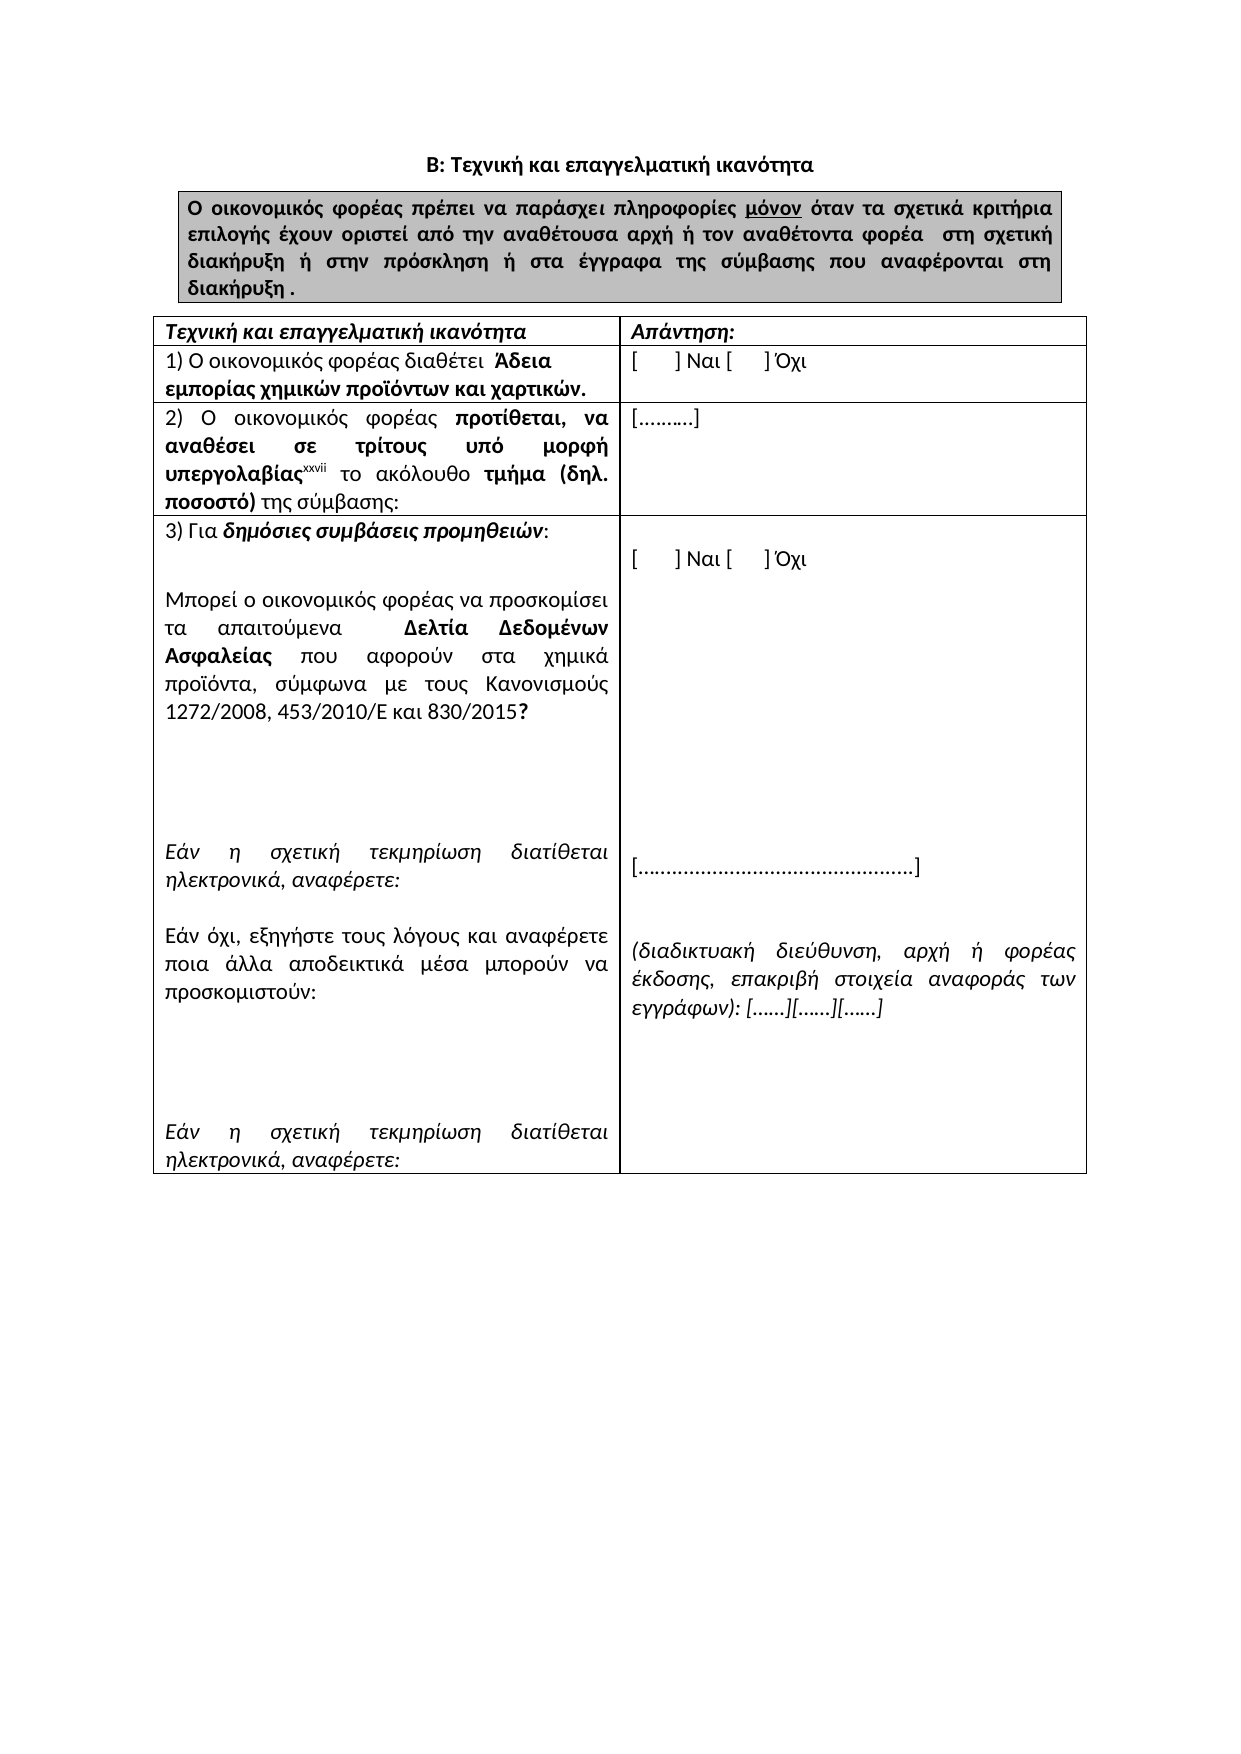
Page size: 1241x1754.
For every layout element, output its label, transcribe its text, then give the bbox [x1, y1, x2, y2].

table_cell 3) Για δημόσιες συμβάσεις προμηθειών: Μπορεί ο οικονομικός φορέας να προσκομίσει τα απαιτούμενα Δελτία Δεδομένων Ασφαλείας που αφορούν στα χημικά προϊόντα, σύμφωνα με τους Κανονισμούς 1272/2008, 453/2010/Ε και 830/2015? Εάν η σχετική τεκμηρίωση διατίθεται ηλεκτρονικά, αναφέρετε: Εάν όχι, εξηγήστε τους λόγους και αναφέρετε ποια άλλα αποδεικτικά μέσα μπορούν να προσκομιστούν: Εάν η σχετική τεκμηρίωση διατίθεται ηλεκτρονικά, αναφέρετε: [154, 516, 619, 1173]
text Ο οικονομικός φορέας πρέπει να παράσχει πληροφορίες μόνον όταν τα σχετικά κριτήρια επιλογής έχουν οριστεί από την αναθέτουσα αρχή ή τον αναθέτοντα φορέα στη σχετική διακήρυξη ή στην πρόσκληση ή στα έγγραφα της σύμβασης που αναφέρονται στη διακήρυξη . [179, 192, 1061, 302]
table_cell 2) Ο οικονομικός φορέας προτίθεται, να αναθέσει σε τρίτους υπό μορφή υπεργολαβίας το ακόλουθο τμήμα (δηλ. ποσοστό) της σύμβασης: [154, 403, 619, 515]
table_cell [ ] Ναι [ ] Όχι [….............................................] (διαδικτυακή διεύθυνση, αρχή ή φορέας έκδοσης, επακριβή στοιχεία αναφοράς των εγγράφων): [……][……][……] [621, 516, 1086, 1173]
table_header Τεχνική και επαγγελματική ικανότητα [154, 317, 619, 345]
table_cell [....……] [621, 403, 1086, 515]
text Β: Τεχνική και επαγγελματική ικανότητα [187, 150, 1053, 178]
table_header Απάντηση: [621, 317, 1086, 345]
table_cell [ ] Ναι [ ] Όχι [621, 346, 1086, 402]
table_cell 1) Ο οικονομικός φορέας διαθέτει Άδεια εμπορίας χημικών προϊόντων και χαρτικών. [154, 346, 619, 402]
